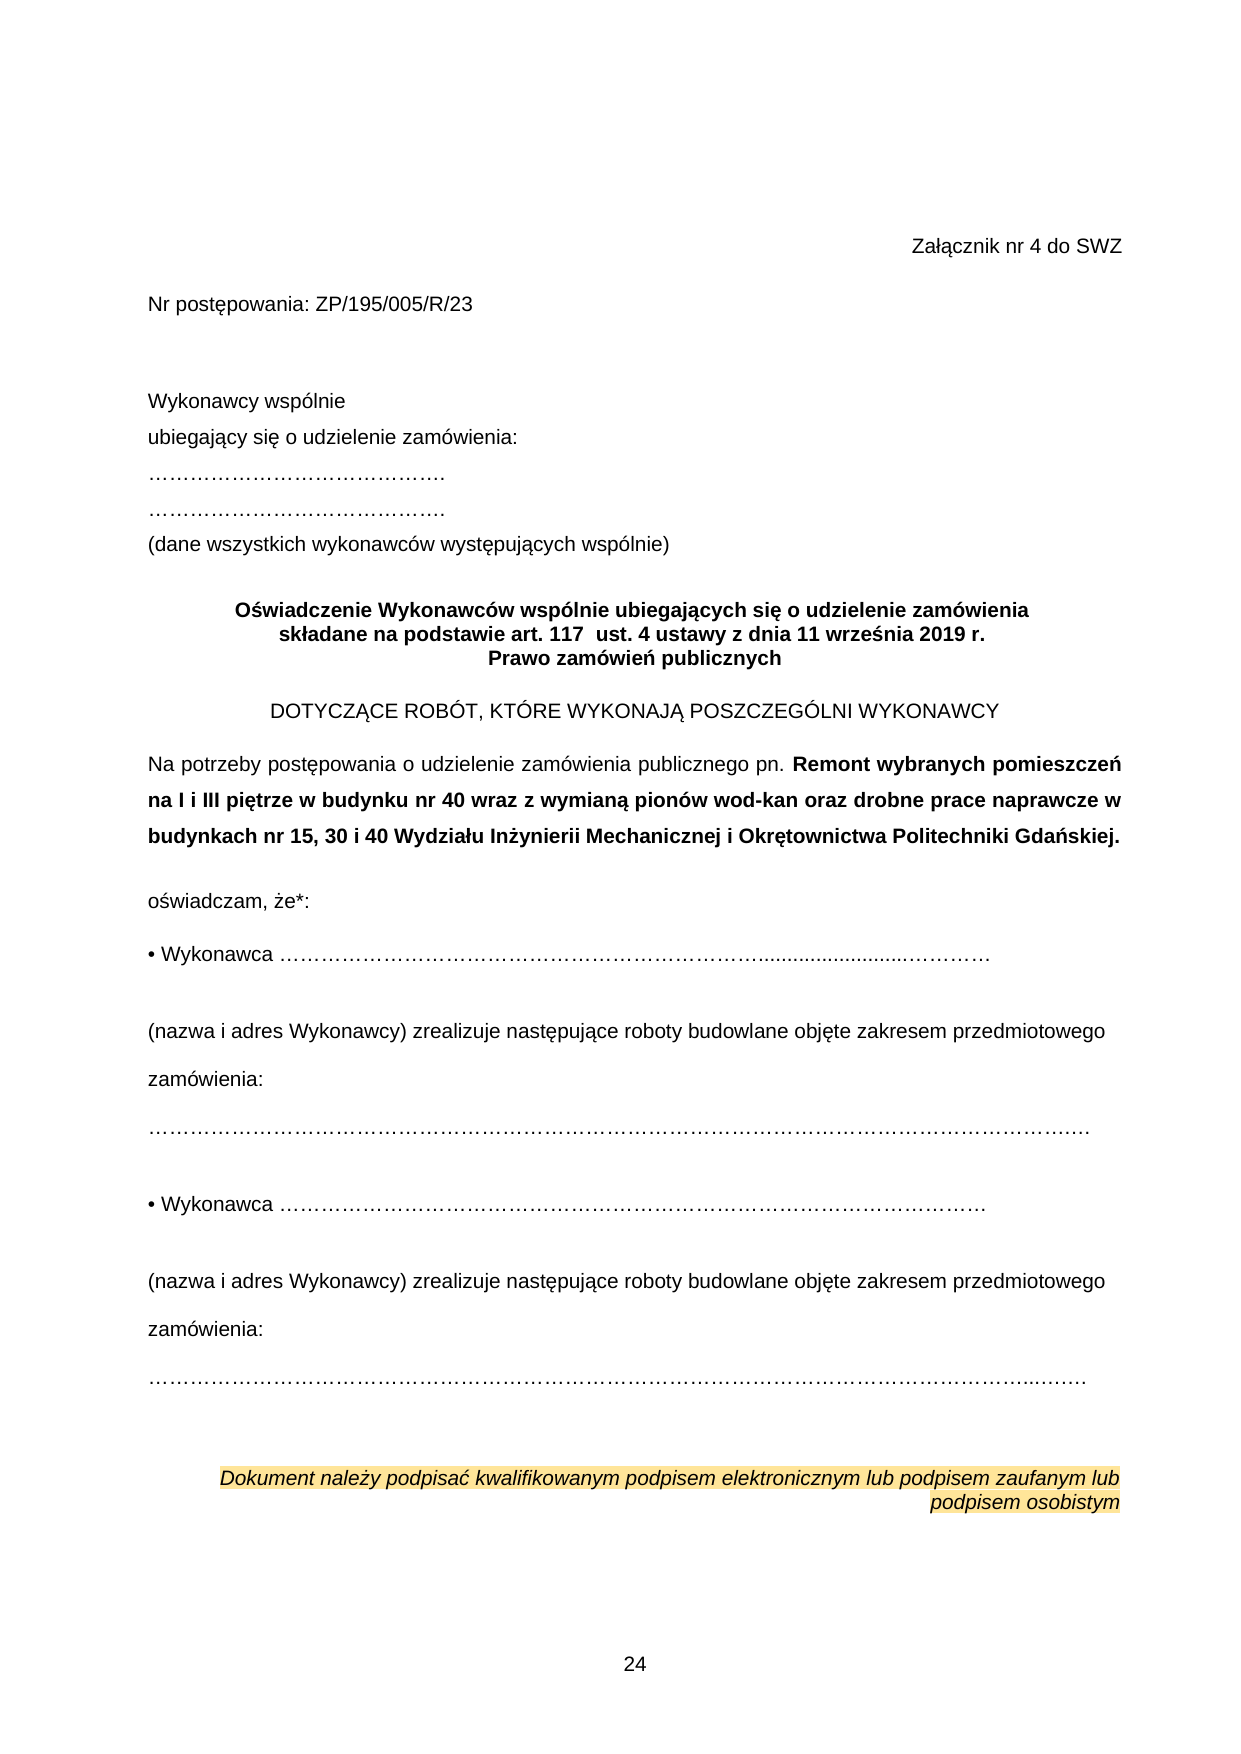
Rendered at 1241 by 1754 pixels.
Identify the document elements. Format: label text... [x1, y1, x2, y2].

text Załącznik nr 4 do SWZ [148, 234, 1122, 258]
text oświadczam, że*: [148, 888, 1122, 912]
text Oświadczenie Wykonawców wspólnie ubiegających się o udzielenie zamówienia składane na podstawie art. 117 ust. 4 ustawy z dnia 11 września 2019 r. Prawo zamówień publicznych [148, 597, 1122, 669]
text (nazwa i adres Wykonawcy) zrealizuje następujące roboty budowlane objęte zakresem przedmiotowego zamówienia: ………………………………………………………………………………………………………………...….… [148, 1269, 1122, 1388]
text DOTYCZĄCE ROBÓT, KTÓRE WYKONAJĄ POSZCZEGÓLNI WYKONAWCY [148, 698, 1122, 722]
text Wykonawcy wspólnie ubiegający się o udzielenie zamówienia: ……………………………………. ……………………………………. (dane wszystkich wykonawców występujących wspólnie) [148, 388, 1122, 556]
text Dokument należy podpisać kwalifikowanym podpisem elektronicznym lub podpisem zaufanym lub podpisem osobistym [148, 1466, 1122, 1513]
text • Wykonawca ………………………………………………………………………………………… [148, 1192, 1122, 1216]
text (nazwa i adres Wykonawcy) zrealizuje następujące roboty budowlane objęte zakresem przedmiotowego zamówienia: …………………………………………………………………………………………………………………….… [148, 1019, 1122, 1138]
text Na potrzeby postępowania o udzielenie zamówienia publicznego pn. Remont wybranych pomieszczeń na I i III piętrze w budynku nr 40 wraz z wymianą pionów wod-kan oraz drobne prace naprawcze w budynkach nr 15, 30 i 40 Wydziału Inżynierii Mechanicznej i Okrętownictwa Politechniki Gdańskiej. [148, 752, 1122, 847]
text • Wykonawca ……………………………………………………………..........................………… [148, 942, 1122, 966]
text Nr postępowania: ZP/195/005/R/23 [148, 292, 1122, 316]
